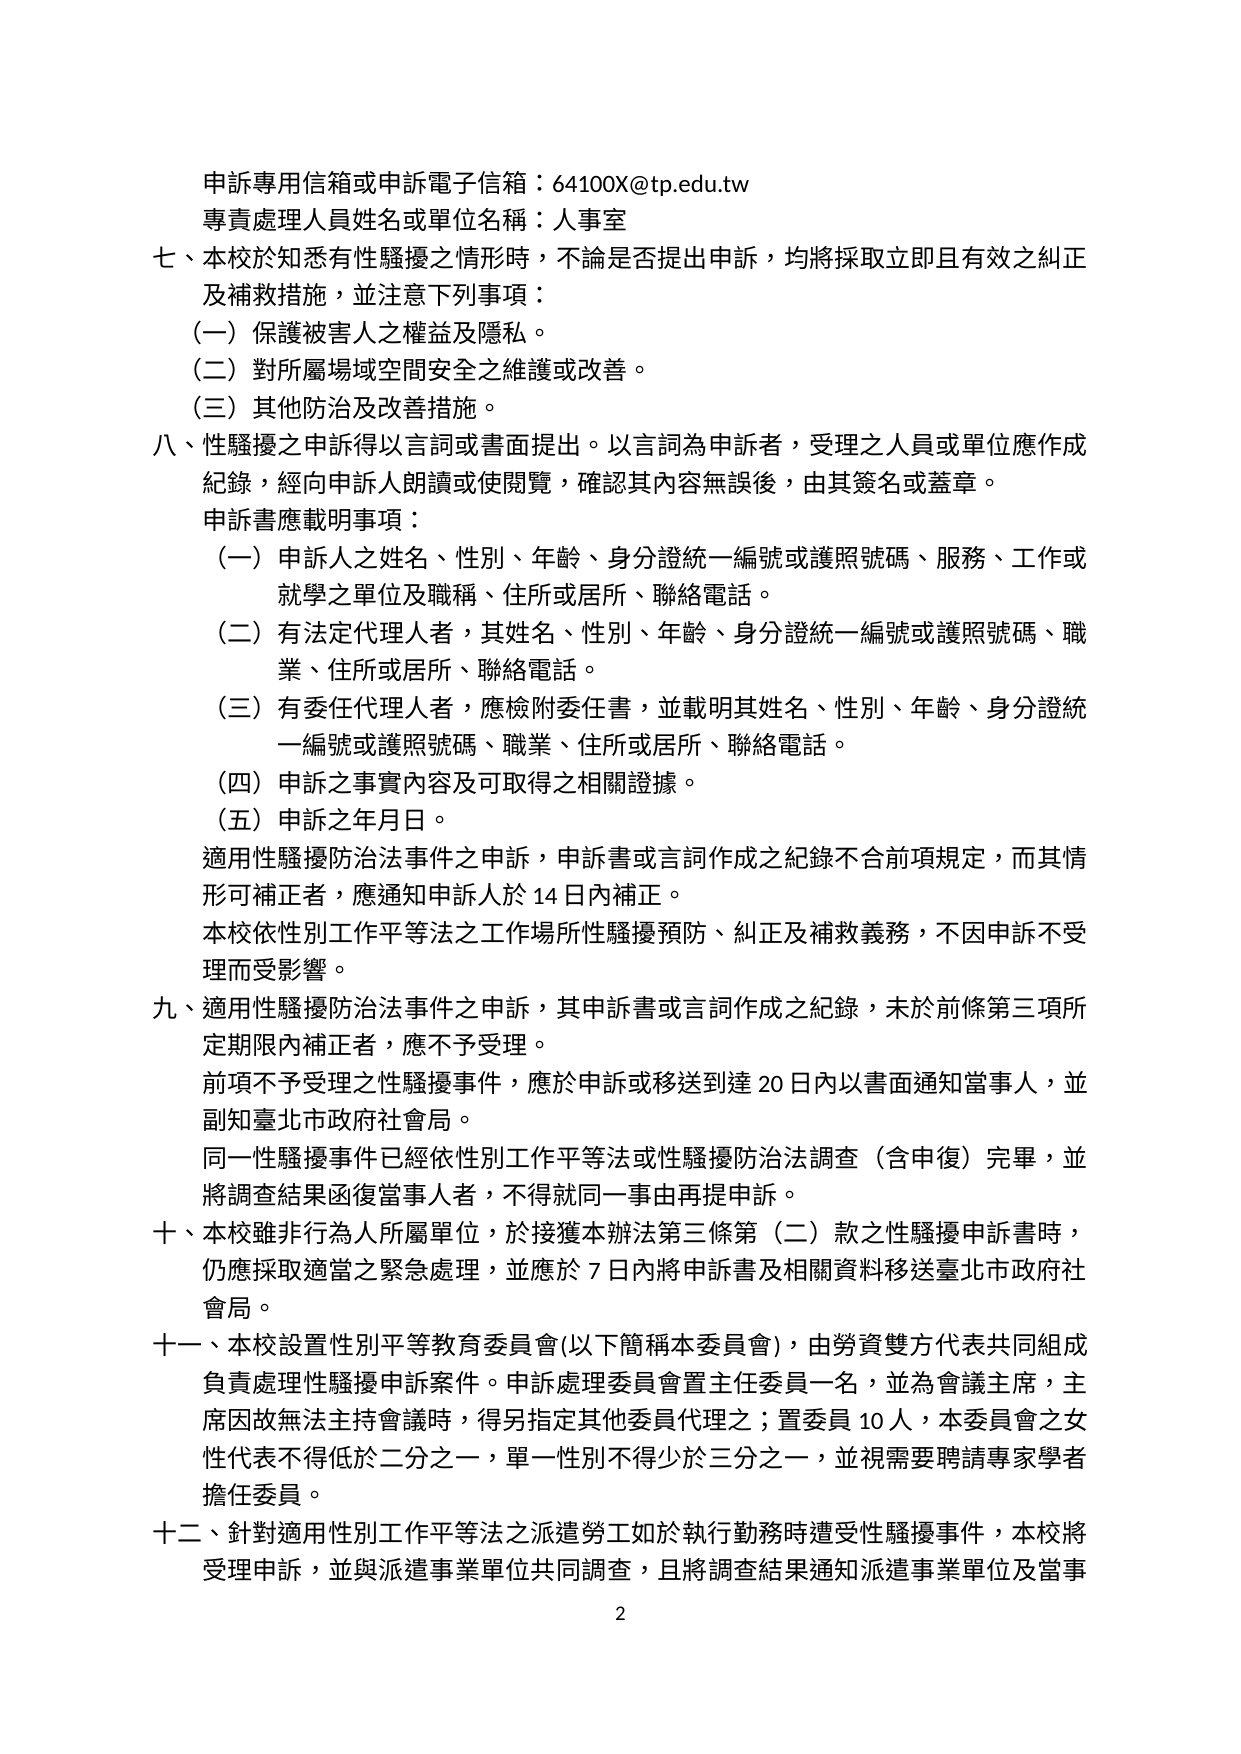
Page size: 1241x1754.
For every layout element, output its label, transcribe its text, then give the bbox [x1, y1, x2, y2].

list 同一性騷擾事件已經依性別工作平等法或性騷擾防治法調查（含申復）完畢，並將調查結果函復當事人者，不得就同一事由再提申訴。 [202, 1137, 1088, 1212]
list 適用性騷擾防治法事件之申訴，其申訴書或言詞作成之紀錄，未於前條第三項所定期限內補正者，應不予受理。 [152, 987, 1088, 1062]
list 本校雖非行為人所屬單位，於接獲本辦法第三條第（二）款之性騷擾申訴書時，仍應採取適當之緊急處理，並應於7日內將申訴書及相關資料移送臺北市政府社會局。 [152, 1212, 1088, 1325]
list 申訴專用信箱或申訴電子信箱：64100X@tp.edu.tw [202, 162, 1088, 200]
list （三）其他防治及改善措施。 [177, 387, 1088, 425]
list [152, 1512, 1088, 1587]
list 前項不予受理之性騷擾事件，應於申訴或移送到達20日內以書面通知當事人，並副知臺北市政府社會局。 [202, 1062, 1088, 1137]
list 本校依性別工作平等法之工作場所性騷擾預防、糾正及補救義務，不因申訴不受理而受影響。 [202, 912, 1088, 987]
list （三）有委任代理人者，應檢附委任書，並載明其姓名、性別、年齡、身分證統一編號或護照號碼、職業、住所或居所、聯絡電話。 [202, 687, 1088, 762]
list 專責處理人員姓名或單位名稱：人事室 [202, 200, 1088, 237]
list （五）申訴之年月日。 [202, 800, 1088, 837]
list （一）申訴人之姓名、性別、年齡、身分證統一編號或護照號碼、服務、工作或就學之單位及職稱、住所或居所、聯絡電話。 [202, 537, 1088, 612]
list 本校設置性別平等教育委員會(以下簡稱本委員會)，由勞資雙方代表共同組成負責處理性騷擾申訴案件。申訴處理委員會置主任委員一名，並為會議主席，主席因故無法主持會議時，得另指定其他委員代理之；置委員10人，本委員會之女性代表不得低於二分之一，單一性別不得少於三分之一，並視需要聘請專家學者擔任委員。 [152, 1325, 1088, 1512]
list 本校於知悉有性騷擾之情形時，不論是否提出申訴，均將採取立即且有效之糾正及補救措施，並注意下列事項： [152, 237, 1088, 312]
list 性騷擾之申訴得以言詞或書面提出。以言詞為申訴者，受理之人員或單位應作成紀錄，經向申訴人朗讀或使閱覽，確認其內容無誤後，由其簽名或蓋章。 [152, 425, 1088, 500]
list （二）對所屬場域空間安全之維護或改善。 [177, 350, 1088, 387]
list （二）有法定代理人者，其姓名、性別、年齡、身分證統一編號或護照號碼、職業、住所或居所、聯絡電話。 [202, 612, 1088, 687]
list 適用性騷擾防治法事件之申訴，申訴書或言詞作成之紀錄不合前項規定，而其情形可補正者，應通知申訴人於14日內補正。 [202, 837, 1088, 912]
list 申訴書應載明事項： [202, 500, 1088, 537]
list （四）申訴之事實內容及可取得之相關證據。 [202, 762, 1088, 800]
list （一）保護被害人之權益及隱私。 [177, 312, 1088, 350]
